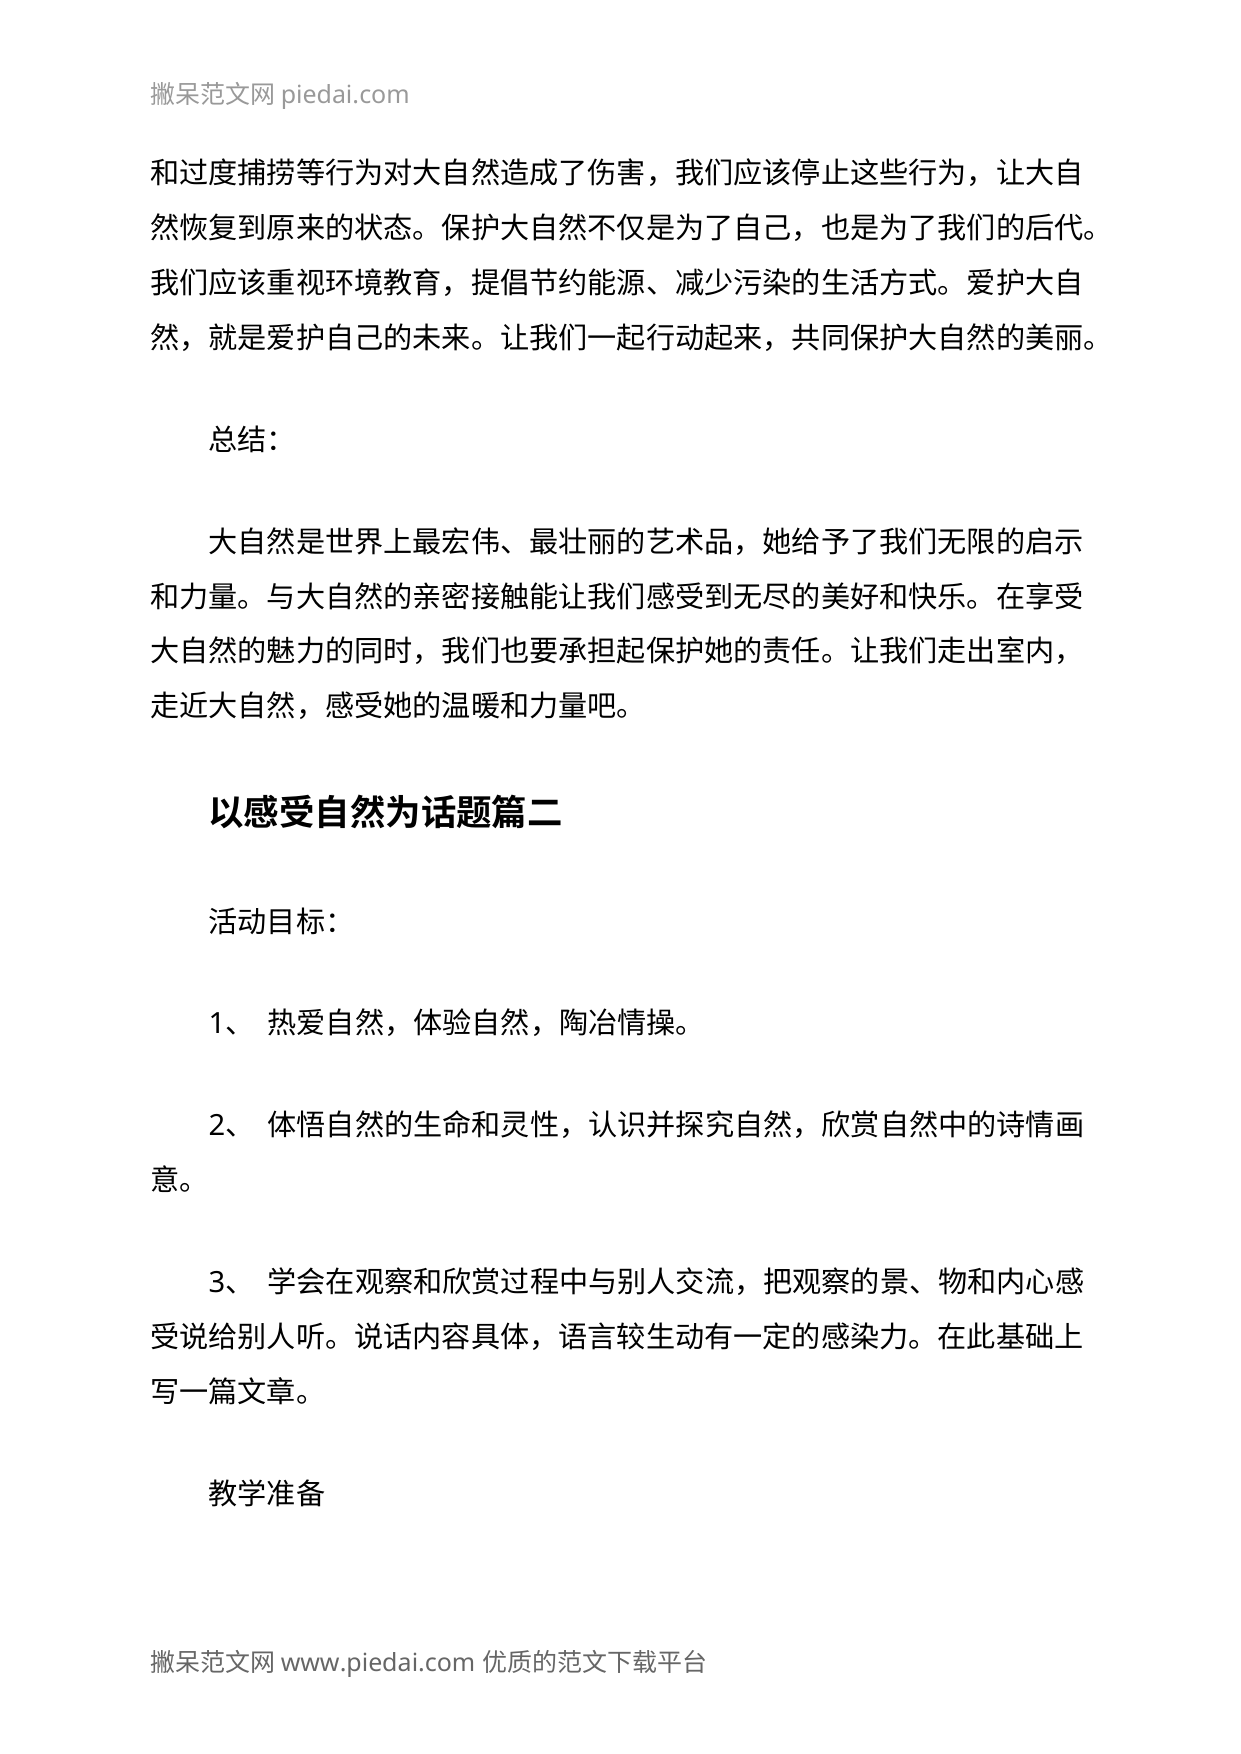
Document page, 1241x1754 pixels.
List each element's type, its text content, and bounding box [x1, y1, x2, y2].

text 大自然是世界上最宏伟、最壮丽的艺术品，她给予了我们无限的启示和力量。与大自然的亲密接触能让我们感受到无尽的美好和快乐。在享受大自然的魅力的同时，我们也要承担起保护她的责任。让我们走出室内，走近大自然，感受她的温暖和力量吧。 [150, 518, 1090, 725]
text 1、 热爱自然，体验自然，陶冶情操。 [150, 1000, 1090, 1042]
text 活动目标： [150, 898, 1090, 940]
text 2、 体悟自然的生命和灵性，认识并探究自然，欣赏自然中的诗情画意。 [150, 1102, 1090, 1199]
text 教学准备 [150, 1470, 1090, 1513]
text 总结： [150, 416, 1090, 459]
text 3、 学会在观察和欣赏过程中与别人交流，把观察的景、物和内心感受说给别人听。说话内容具体，语言较生动有一定的感染力。在此基础上写一篇文章。 [150, 1259, 1090, 1411]
text 以感受自然为话题篇二 [150, 785, 1090, 836]
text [150, 150, 1090, 357]
